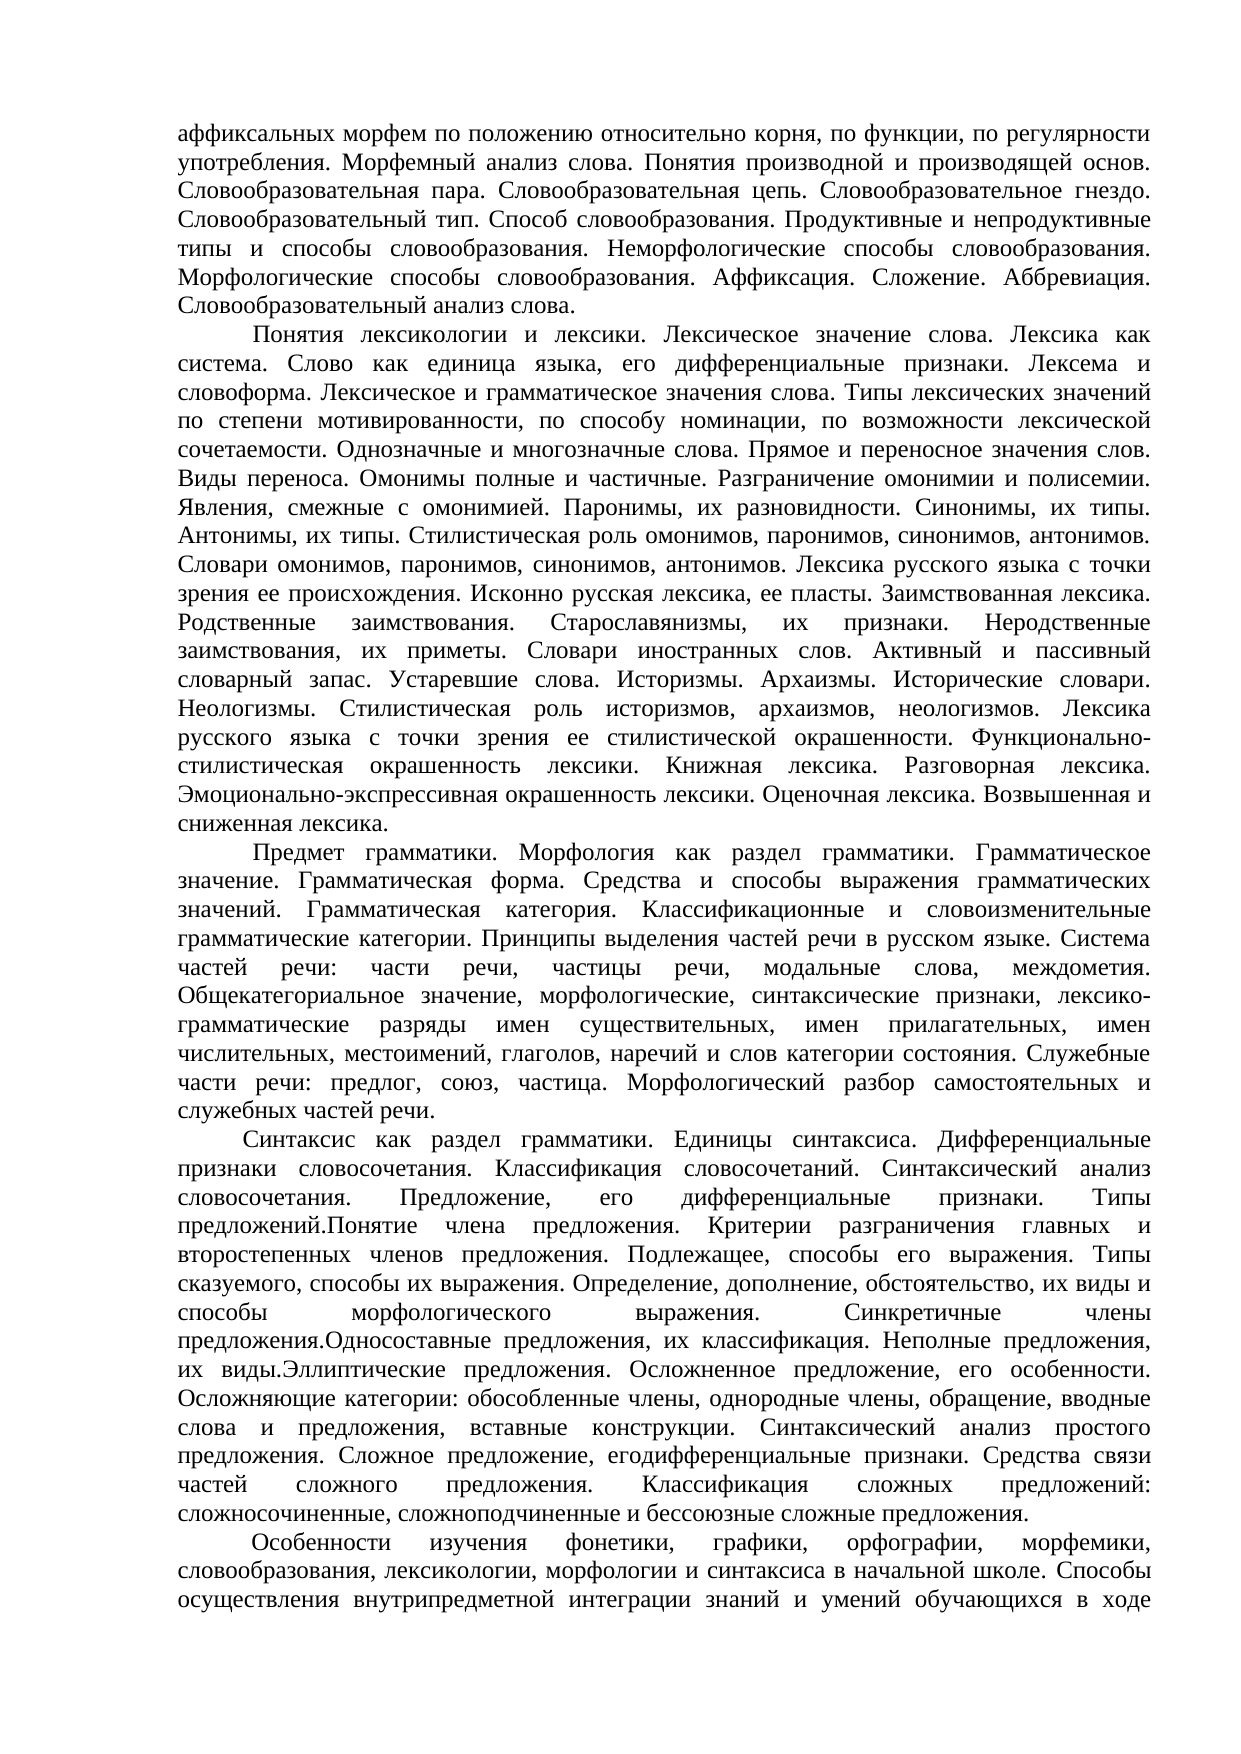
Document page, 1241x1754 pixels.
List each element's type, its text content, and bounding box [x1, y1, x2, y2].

text Синтаксис как раздел грамматики. Единицы синтаксиса. Дифференциальные признаки словосочетания. Классификация словосочетаний. Синтаксический анализ словосочетания. Предложение, его дифференциальные признаки. Типы предложений.Понятие члена предложения. Критерии разграничения главных и второстепенных членов предложения. Подлежащее, способы его выражения. Типы сказуемого, способы их выражения. Определение, дополнение, обстоятельство, их виды и способы морфологического выражения. Синкретичные члены предложения.Односоставные предложения, их классификация. Неполные предложения, их виды.Эллиптические предложения. Осложненное предложение, его особенности. Осложняющие категории: обособленные члены, однородные члены, обращение, вводные слова и предложения, вставные конструкции. Синтаксический анализ простого предложения. Сложное предложение, егодифференциальные признаки. Средства связи частей сложного предложения. Классификация сложных предложений: сложносочиненные, сложноподчиненные и бессоюзные сложные предложения. [177, 1124, 1152, 1527]
text Предмет грамматики. Морфология как раздел грамматики. Грамматическое значение. Грамматическая форма. Средства и способы выражения грамматических значений. Грамматическая категория. Классификационные и словоизменительные грамматические категории. Принципы выделения частей речи в русском языке. Система частей речи: части речи, частицы речи, модальные слова, междометия. Общекатегориальное значение, морфологические, синтаксические признаки, лексико-грамматические разряды имен существительных, имен прилагательных, имен числительных, местоимений, глаголов, наречий и слов категории состояния. Служебные части речи: предлог, союз, частица. Морфологический разбор самостоятельных и служебных частей речи. [177, 837, 1152, 1124]
text Понятия лексикологии и лексики. Лексическое значение слова. Лексика как система. Слово как единица языка, его дифференциальные признаки. Лексема и словоформа. Лексическое и грамматическое значения слова. Типы лексических значений по степени мотивированности, по способу номинации, по возможности лексической сочетаемости. Однозначные и многозначные слова. Прямое и переносное значения слов. Виды переноса. Омонимы полные и частичные. Разграничение омонимии и полисемии. Явления, смежные с омонимией. Паронимы, их разновидности. Синонимы, их типы. Антонимы, их типы. Стилистическая роль омонимов, паронимов, синонимов, антонимов. Словари омонимов, паронимов, синонимов, антонимов. Лексика русского языка с точки зрения ее происхождения. Исконно русская лексика, ее пласты. Заимствованная лексика. Родственные заимствования. Старославянизмы, их признаки. Неродственные заимствования, их приметы. Словари иностранных слов. Активный и пассивный словарный запас. Устаревшие слова. Историзмы. Архаизмы. Исторические словари. Неологизмы. Стилистическая роль историзмов, архаизмов, неологизмов. Лексика русского языка с точки зрения ее стилистической окрашенности. Функционально-стилистическая окрашенность лексики. Книжная лексика. Разговорная лексика. Эмоционально-экспрессивная окрашенность лексики. Оценочная лексика. Возвышенная и сниженная лексика. [177, 319, 1152, 837]
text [177, 1527, 1152, 1613]
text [177, 118, 1152, 319]
